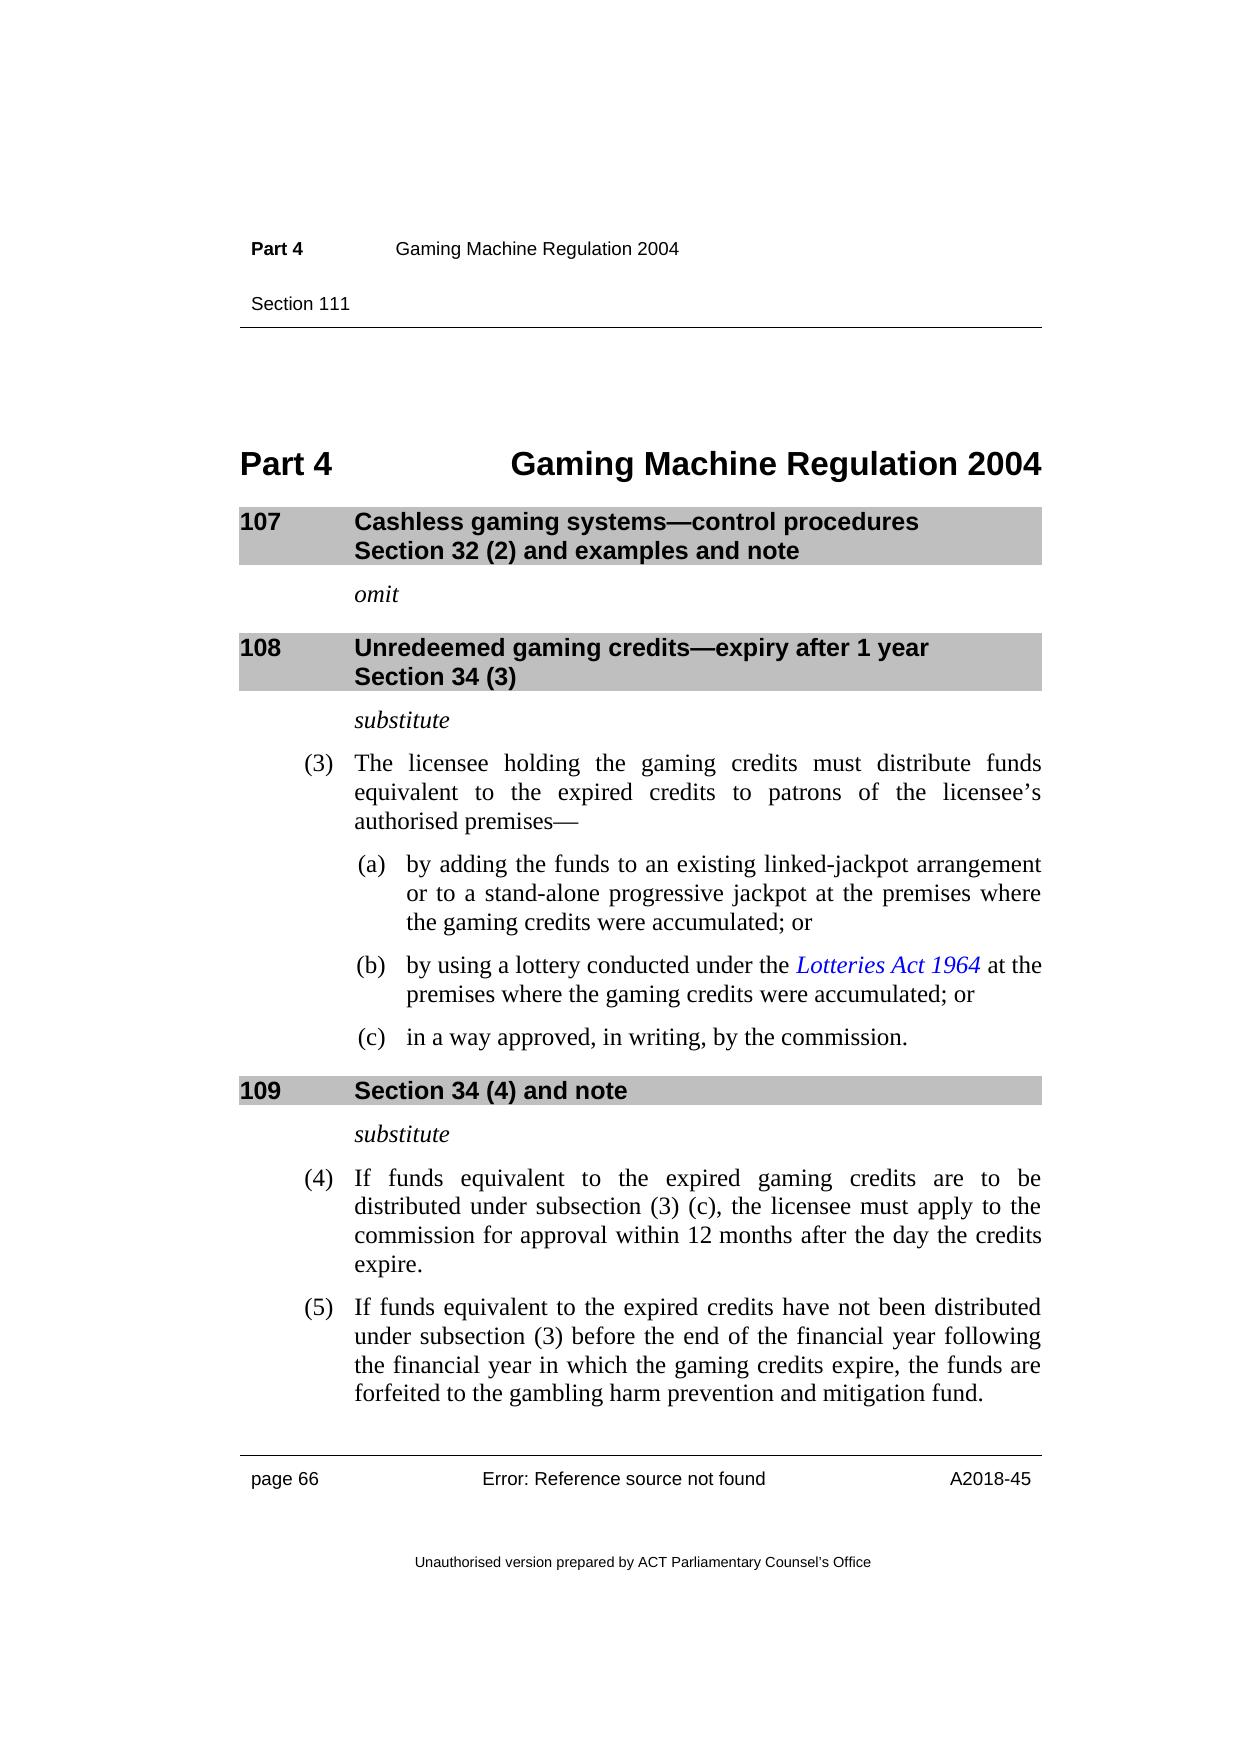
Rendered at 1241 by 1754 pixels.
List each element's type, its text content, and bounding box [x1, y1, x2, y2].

text (a) by adding the funds to an existing linked-jackpot arrangement or to a stand-alone progressive jackpot at the premises where the gaming credits were accumulated; or [239, 849, 1042, 936]
text 108 Unredeemed gaming credits—expiry after 1 year Section 34 (3) [239, 633, 1042, 691]
text 109 Section 34 (4) and note [239, 1076, 1042, 1105]
text substitute [354, 705, 1042, 734]
text substitute [354, 1119, 1042, 1148]
text (3) The licensee holding the gaming credits must distribute funds equivalent to the expired credits to patrons of the licensee’s authorised premises— [239, 748, 1042, 835]
text (b) by using a lottery conducted under the Lotteries Act 1964 at the premises where the gaming credits were accumulated; or [239, 950, 1042, 1008]
text (5) If funds equivalent to the expired credits have not been distributed under subsection (3) before the end of the financial year following the financial year in which the gaming credits expire, the funds are forfeited to the gambling harm prevention and mitigation fund. [239, 1292, 1042, 1407]
text (4) If funds equivalent to the expired gaming credits are to be distributed under subsection (3) (c), the licensee must apply to the commission for approval within 12 months after the day the credits expire. [239, 1163, 1042, 1278]
text Part 4 Gaming Machine Regulation 2004 [239, 444, 1042, 482]
text 107 Cashless gaming systems—control procedures Section 32 (2) and examples and note [239, 507, 1042, 565]
text (c) in a way approved, in writing, by the commission. [239, 1022, 1042, 1051]
text omit [354, 579, 1042, 608]
